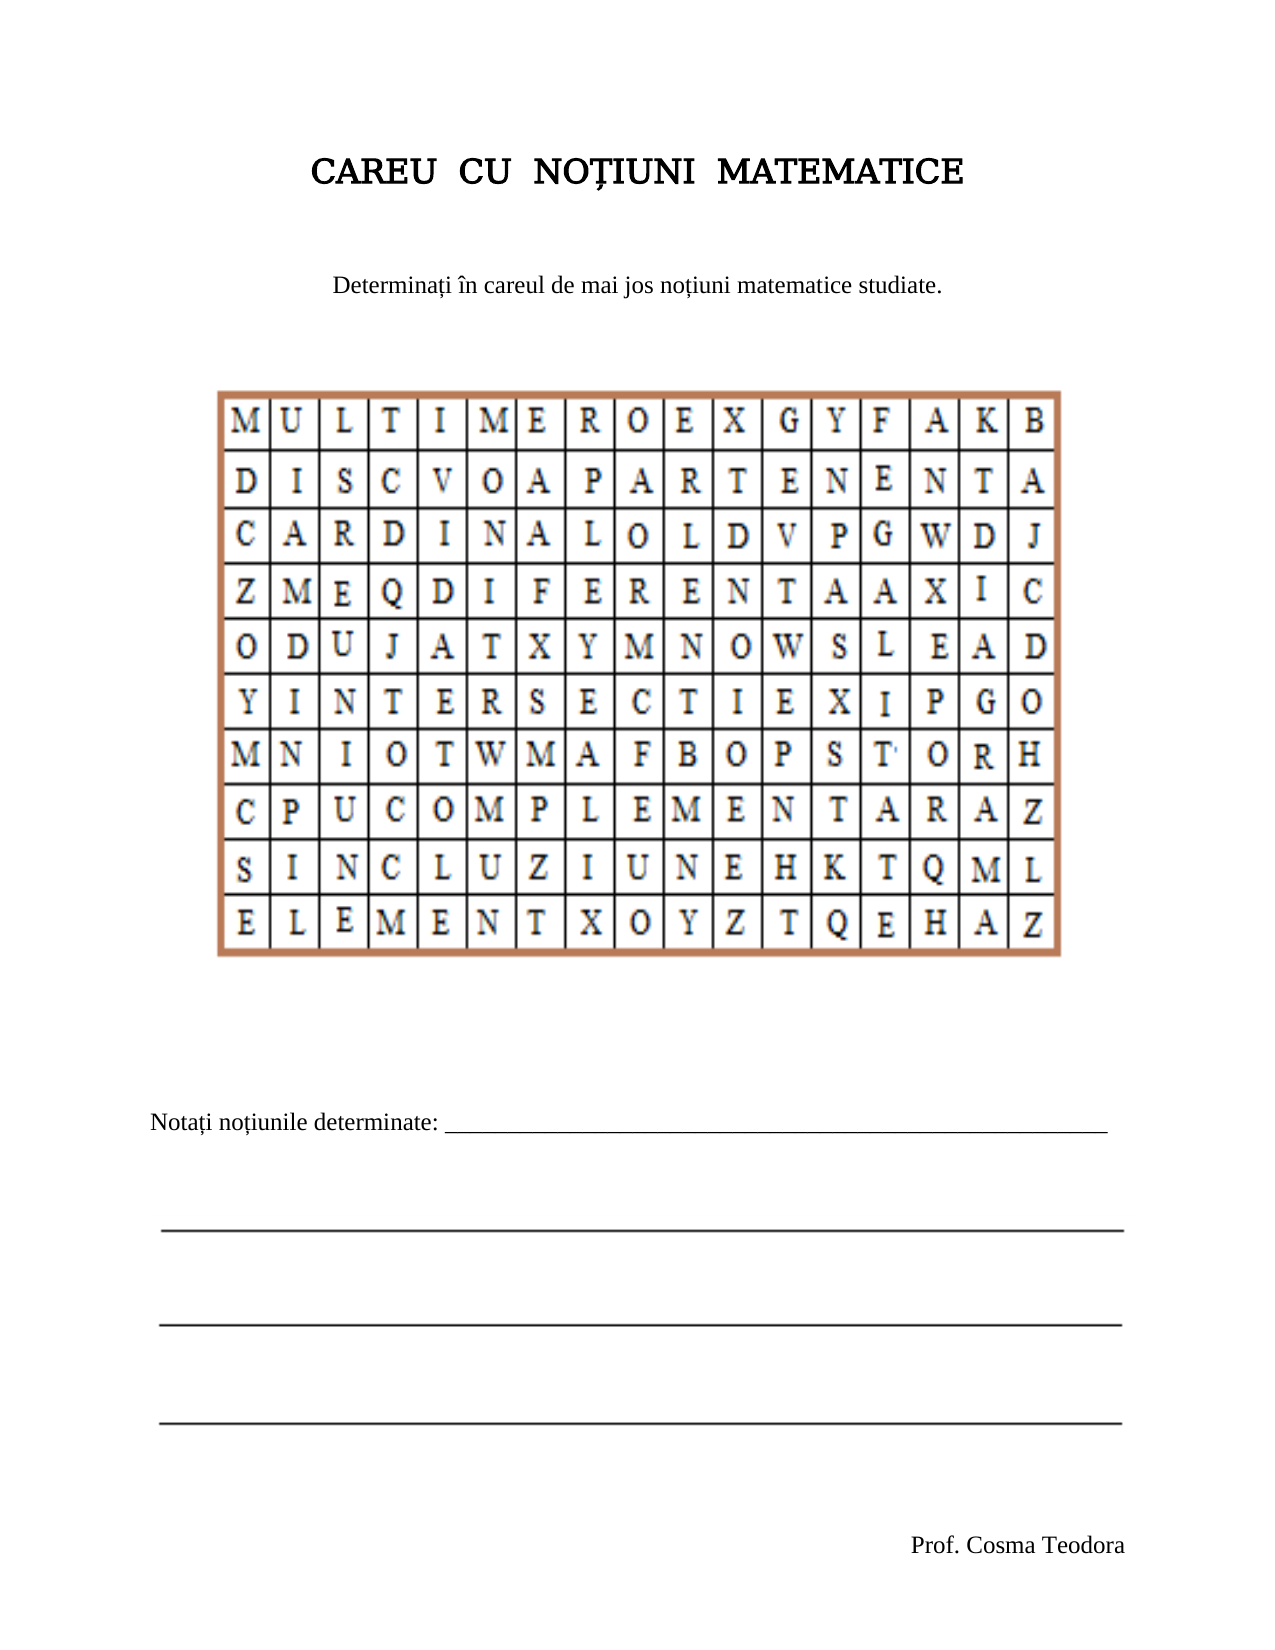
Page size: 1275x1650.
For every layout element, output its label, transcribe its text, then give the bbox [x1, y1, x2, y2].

picture [150, 1214, 1138, 1452]
text Notați noțiunile determinate: _____________________________________________________ [150, 1107, 1125, 1136]
picture [204, 378, 1071, 974]
text CAREU CU NOȚIUNI MATEMATICE [150, 150, 1125, 190]
text Determinați în careul de mai jos noțiuni matematice studiate. [150, 271, 1125, 299]
text Prof. Cosma Teodora [150, 1531, 1125, 1559]
